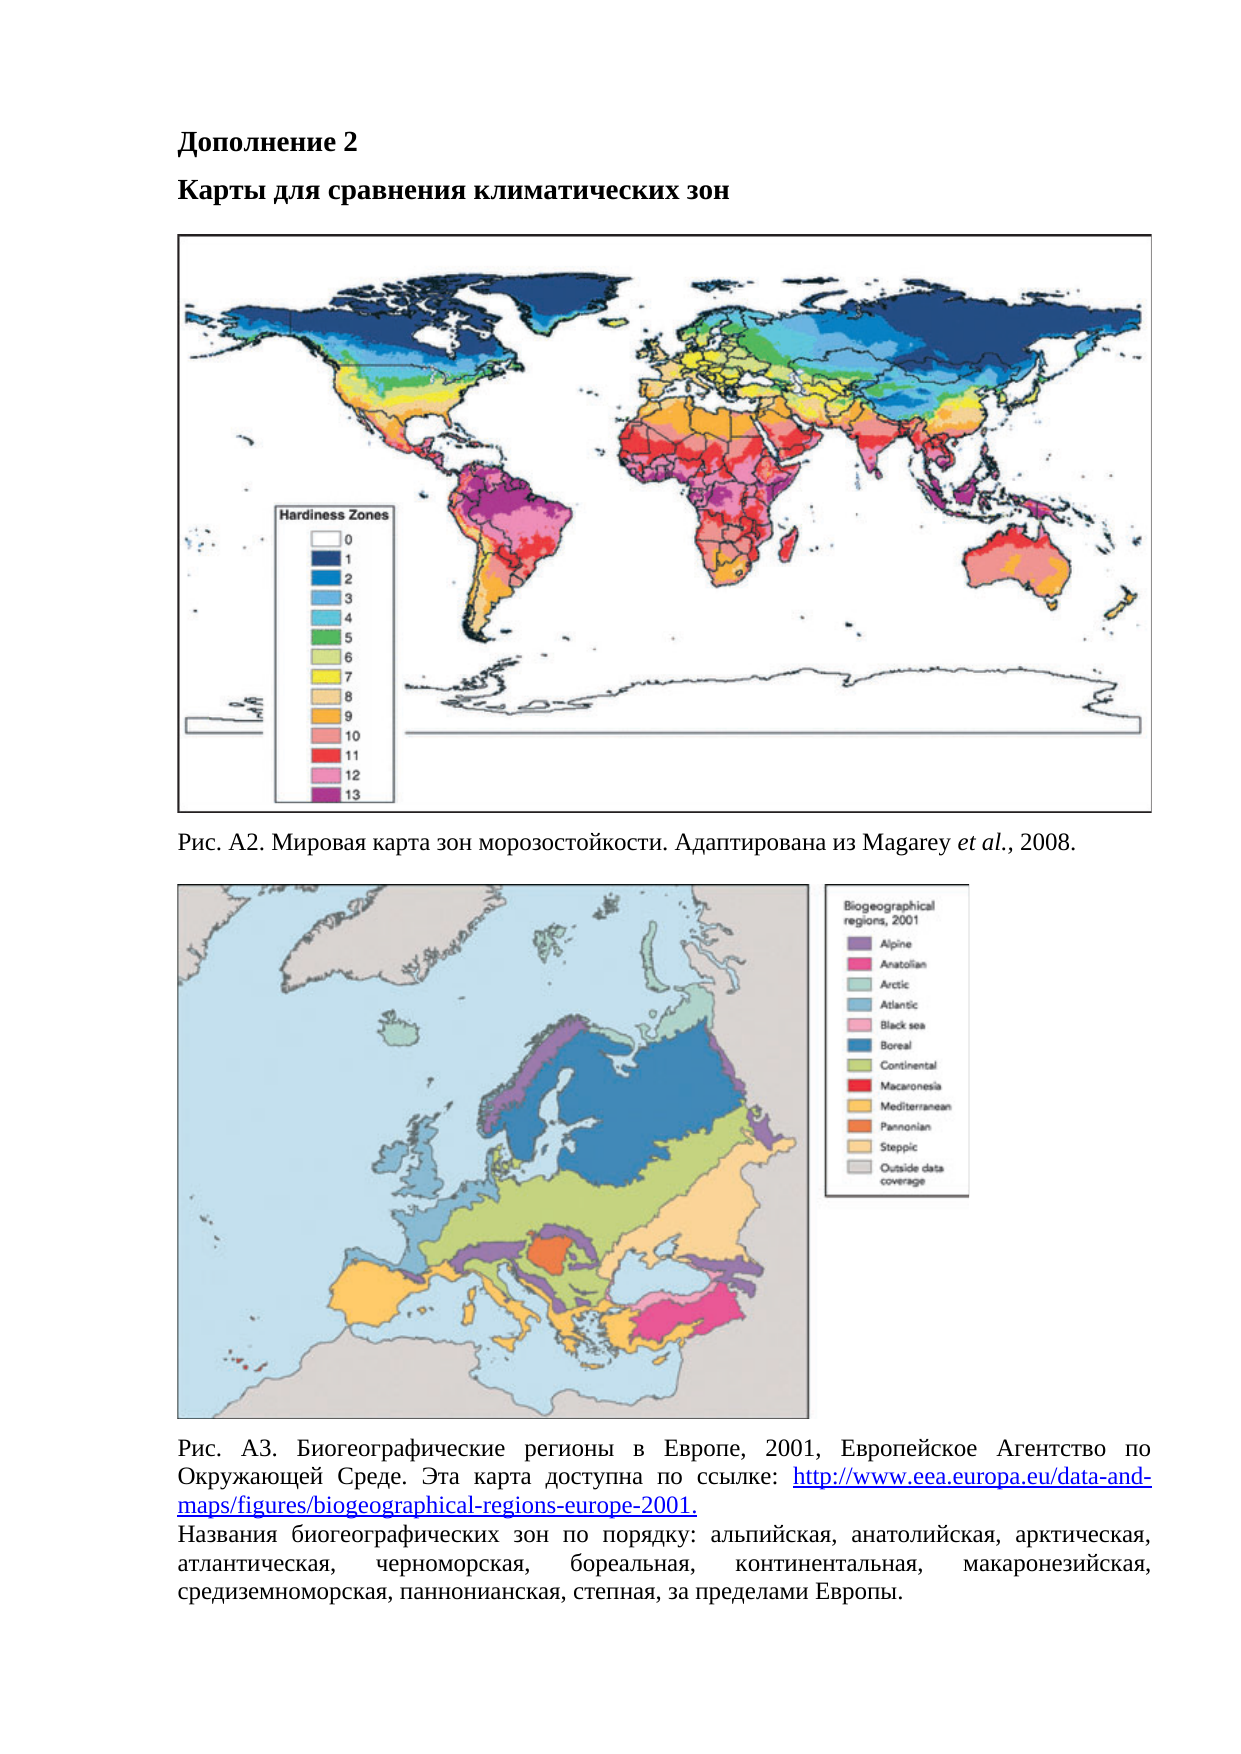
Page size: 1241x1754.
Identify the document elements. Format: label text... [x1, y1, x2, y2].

text Карты для сравнения климатических зон [177, 172, 1152, 206]
text Названия биогеографических зон по порядку: альпийская, анатолийская, арктическая, атлантическая, черноморская, бореальная, континентальная, макаронезийская, средиземноморская, паннонианская, степная, за пределами Европы. [177, 1519, 1152, 1605]
text Рис. А2. Мировая карта зон морозостойкости. Адаптирована из Magarey et al., 2008. [177, 827, 1152, 855]
text Рис. А3. Биогеографические регионы в Европе, 2001, Европейское Агентство по Окружающей Среде. Эта карта доступна по ссылке: http://www.eea.europa.eu/data-and-maps/figures/biogeographical-regions-europe-2001. [177, 1433, 1152, 1519]
text Дополнение 2 [177, 124, 1152, 158]
